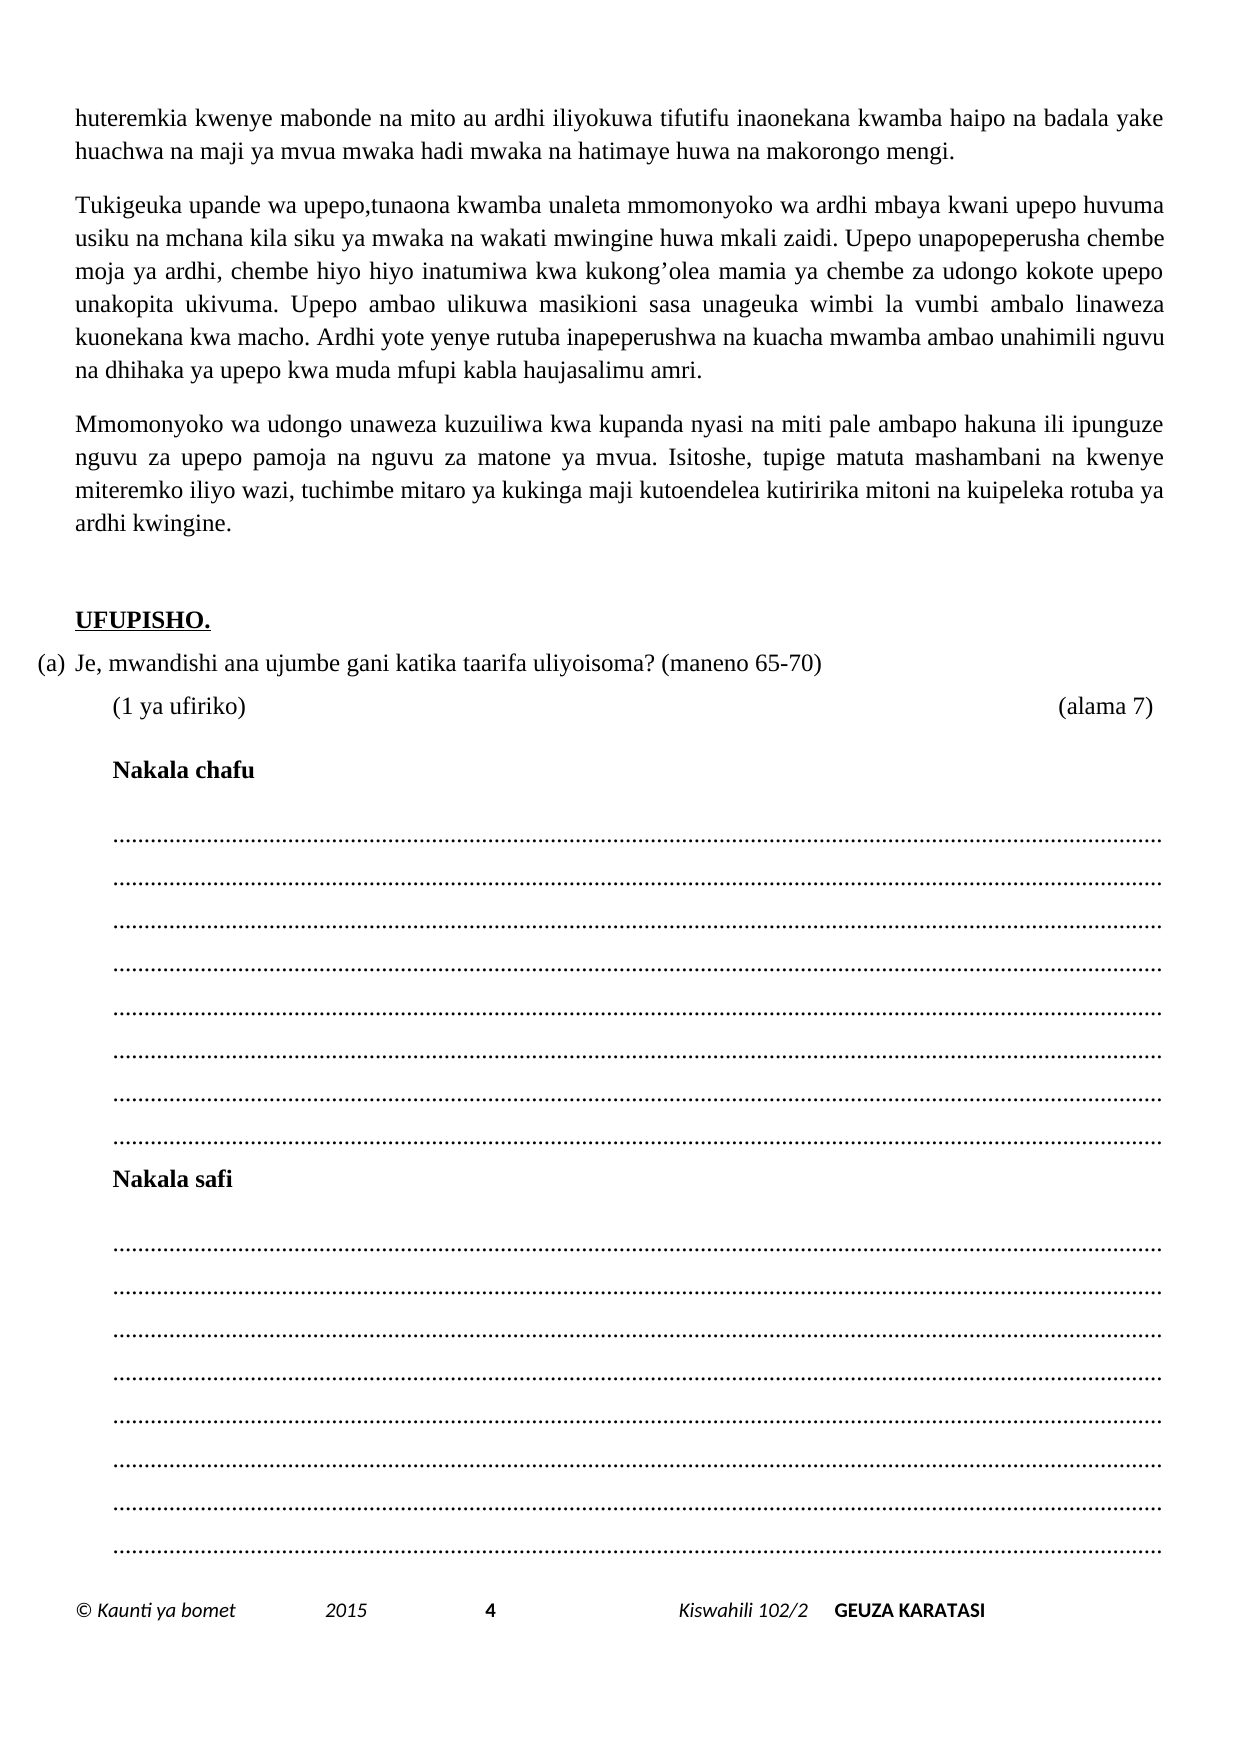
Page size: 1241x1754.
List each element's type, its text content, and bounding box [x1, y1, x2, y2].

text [75, 103, 1165, 165]
text UFUPISHO. [75, 605, 1165, 634]
text Mmomonyoko wa udongo unaweza kuzuiliwa kwa kupanda nyasi na miti pale ambapo hakuna ili ipunguze nguvu za upepo pamoja na nguvu za matone ya mvua. Isitoshe, tupige matuta mashambani na kwenye miteremko iliyo wazi, tuchimbe mitaro ya kukinga maji kutoendelea kutiririka mitoni na kuipeleka rotuba ya ardhi kwingine. [75, 409, 1165, 537]
text Tukigeuka upande wa upepo,tunaona kwamba unaleta mmomonyoko wa ardhi mbaya kwani upepo huvuma usiku na mchana kila siku ya mwaka na wakati mwingine huwa mkali zaidi. Upepo unapopeperusha chembe moja ya ardhi, chembe hiyo hiyo inatumiwa kwa kukong’olea mamia ya chembe za udongo kokote upepo unakopita ukivuma. Upepo ambao ulikuwa masikioni sasa unageuka wimbi la vumbi ambalo linaweza kuonekana kwa macho. Ardhi yote yenye rutuba inapeperushwa na kuacha mwamba ambao unahimili nguvu na dhihaka ya upepo kwa muda mfupi kabla haujasalimu amri. [75, 190, 1165, 384]
list Je, mwandishi ana ujumbe gani katika taarifa uliyoisoma? (maneno 65-70) [37, 648, 1165, 677]
list (1 ya ufiriko) (alama 7) [112, 691, 1165, 720]
text Nakala chafu [112, 755, 1165, 784]
text Nakala safi [112, 1164, 1165, 1193]
